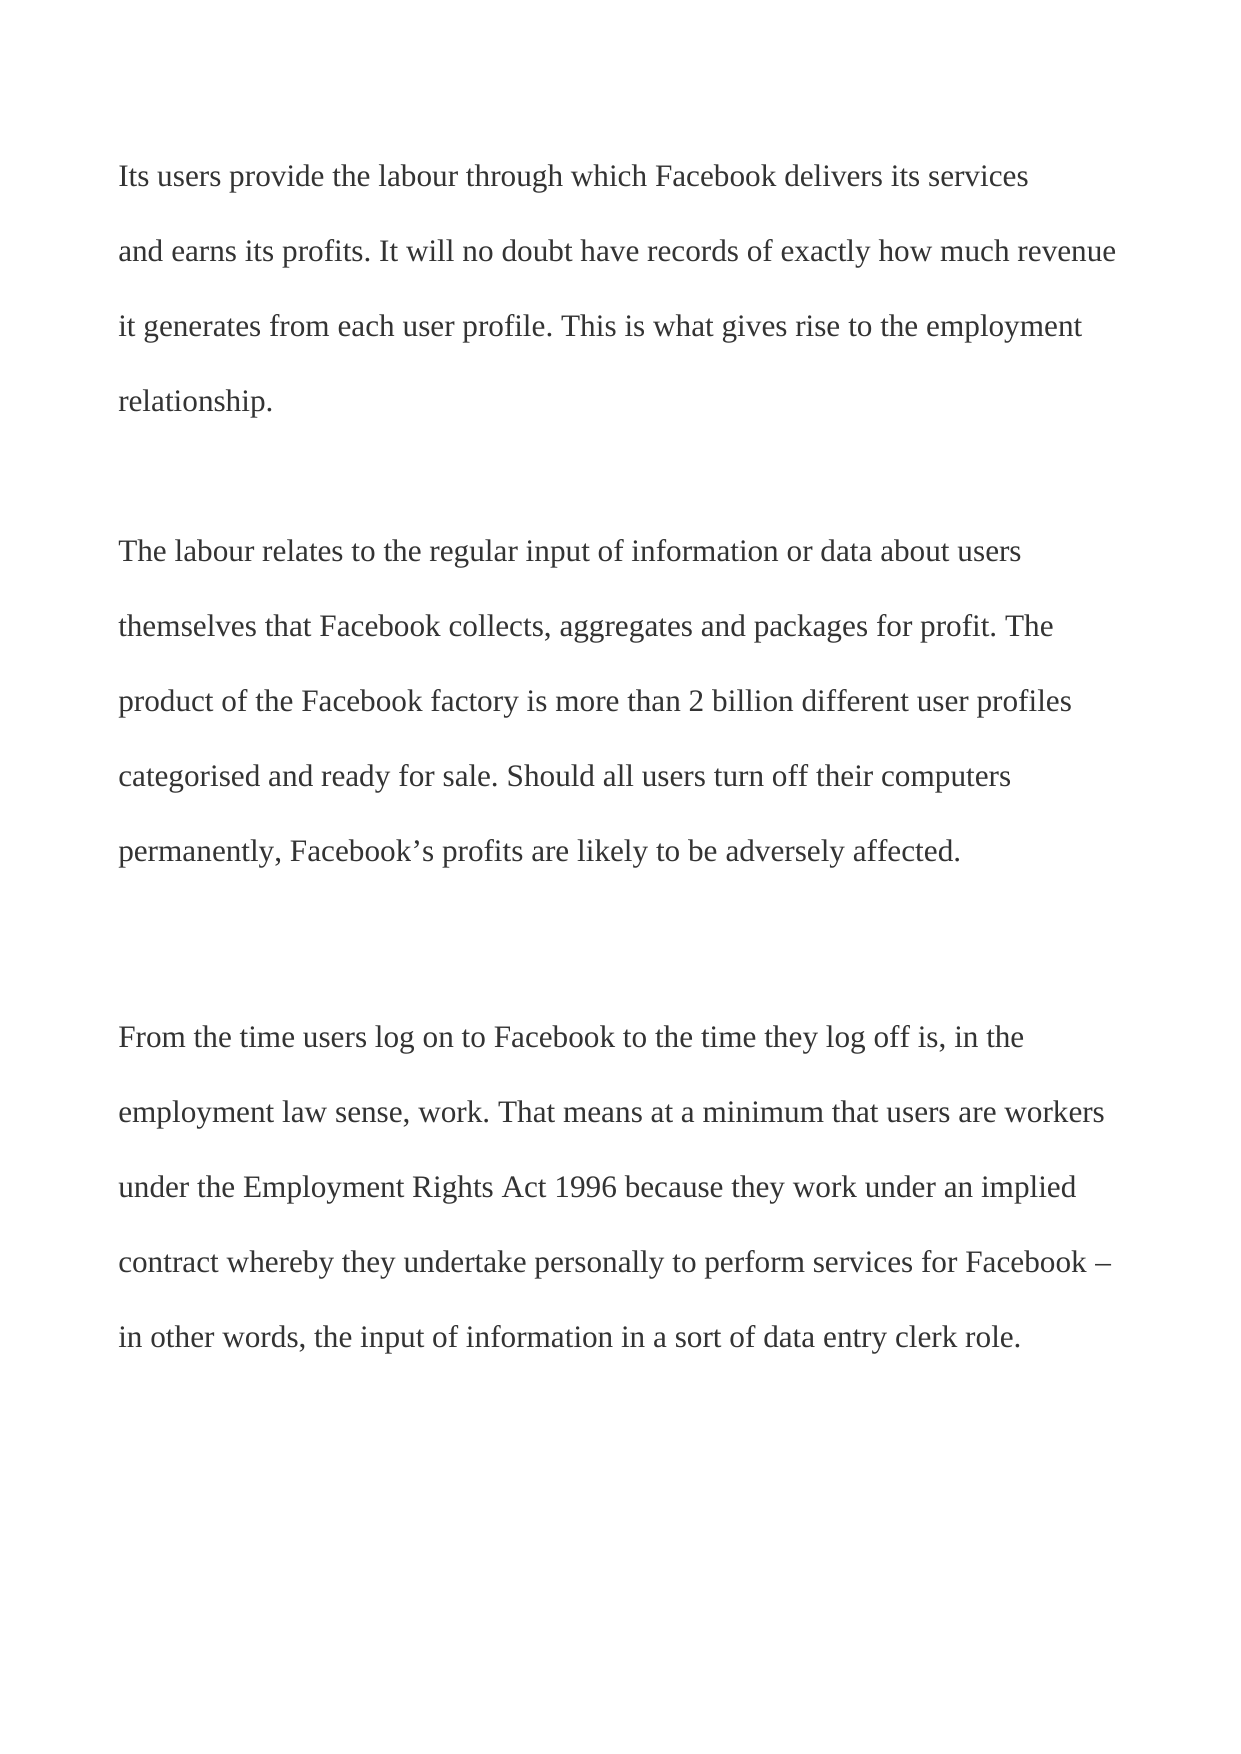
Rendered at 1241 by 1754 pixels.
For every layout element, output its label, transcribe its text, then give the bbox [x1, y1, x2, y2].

text From the time users log on to Facebook to the time they log off is, in the employment law sense, work. That means at a minimum that users are workers under the Employment Rights Act 1996 because they work under an implied contract whereby they undertake personally to perform services for Facebook – in other words, the input of information in a sort of data entry clerk role. [118, 979, 1122, 1354]
text Its users provide the labour through which Facebook delivers its services and earns its profits. It will no doubt have records of exactly how much revenue it generates from each user profile. This is what gives rise to the employment relationship. [118, 118, 1122, 418]
text The labour relates to the regular input of information or data about users themselves that Facebook collects, aggregates and packages for profit. The product of the Facebook factory is more than 2 billion different user profiles categorised and ready for sale. Should all users turn off their computers permanently, Facebook’s profits are likely to be adversely affected. [118, 493, 1122, 868]
